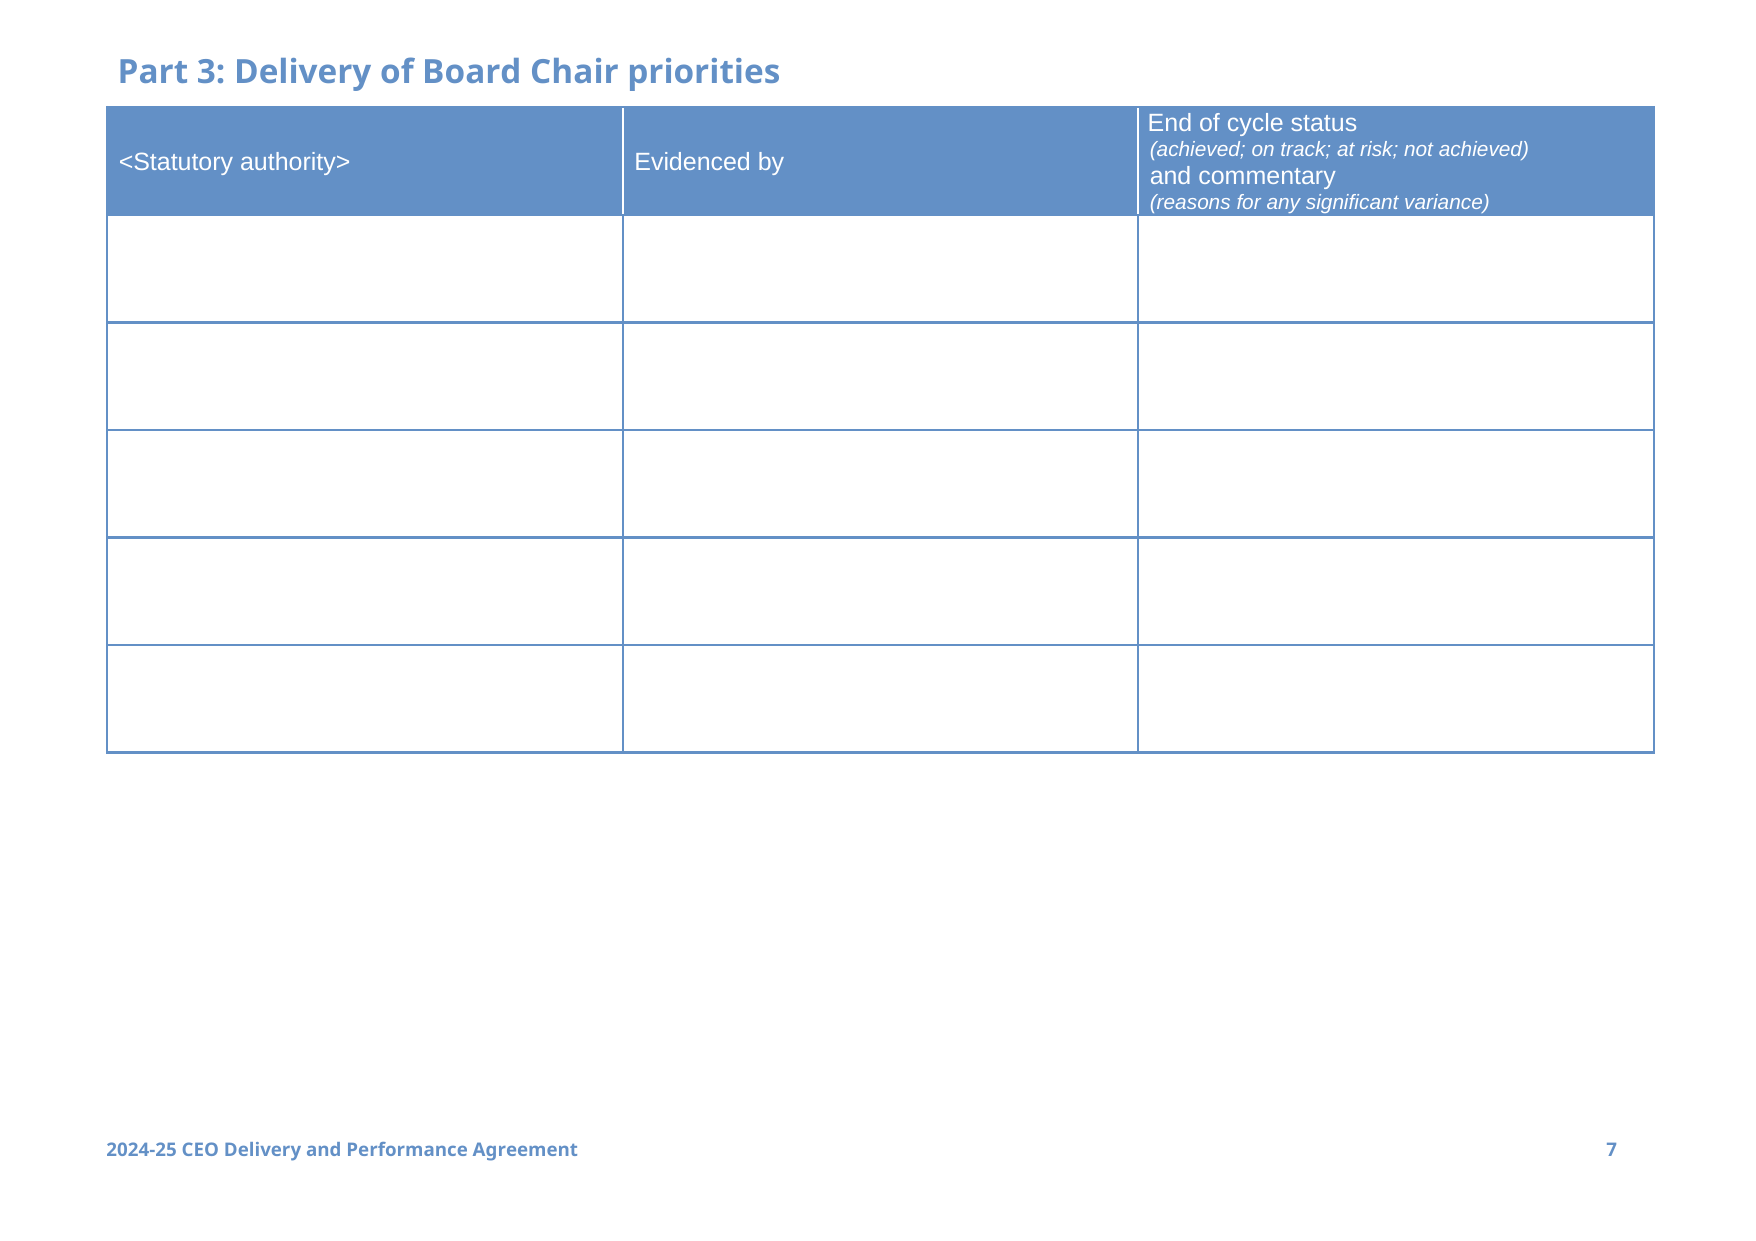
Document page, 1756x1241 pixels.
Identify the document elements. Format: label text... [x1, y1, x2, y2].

table_header <Statutory authority> [108, 108, 622, 214]
table_header Evidenced by [624, 108, 1137, 214]
table_cell [1139, 216, 1653, 321]
table_cell [108, 216, 622, 321]
table_cell [624, 324, 1137, 429]
table_cell [1139, 539, 1653, 644]
table_cell [108, 324, 622, 429]
table_cell [108, 646, 622, 751]
table_cell [108, 539, 622, 644]
subtitle Part 3: Delivery of Board Chair priorities [117, 48, 1653, 93]
table_cell [624, 216, 1137, 321]
table_cell [624, 431, 1137, 536]
table_cell [1139, 324, 1653, 429]
table_cell [624, 646, 1137, 751]
table_cell [108, 431, 622, 536]
table_cell [624, 539, 1137, 644]
table_cell [1139, 431, 1653, 536]
table_cell [1139, 646, 1653, 751]
table_header End of cycle status (achieved; on track; at risk; not achieved) and commentary (reasons for any significant variance) [1139, 108, 1653, 214]
